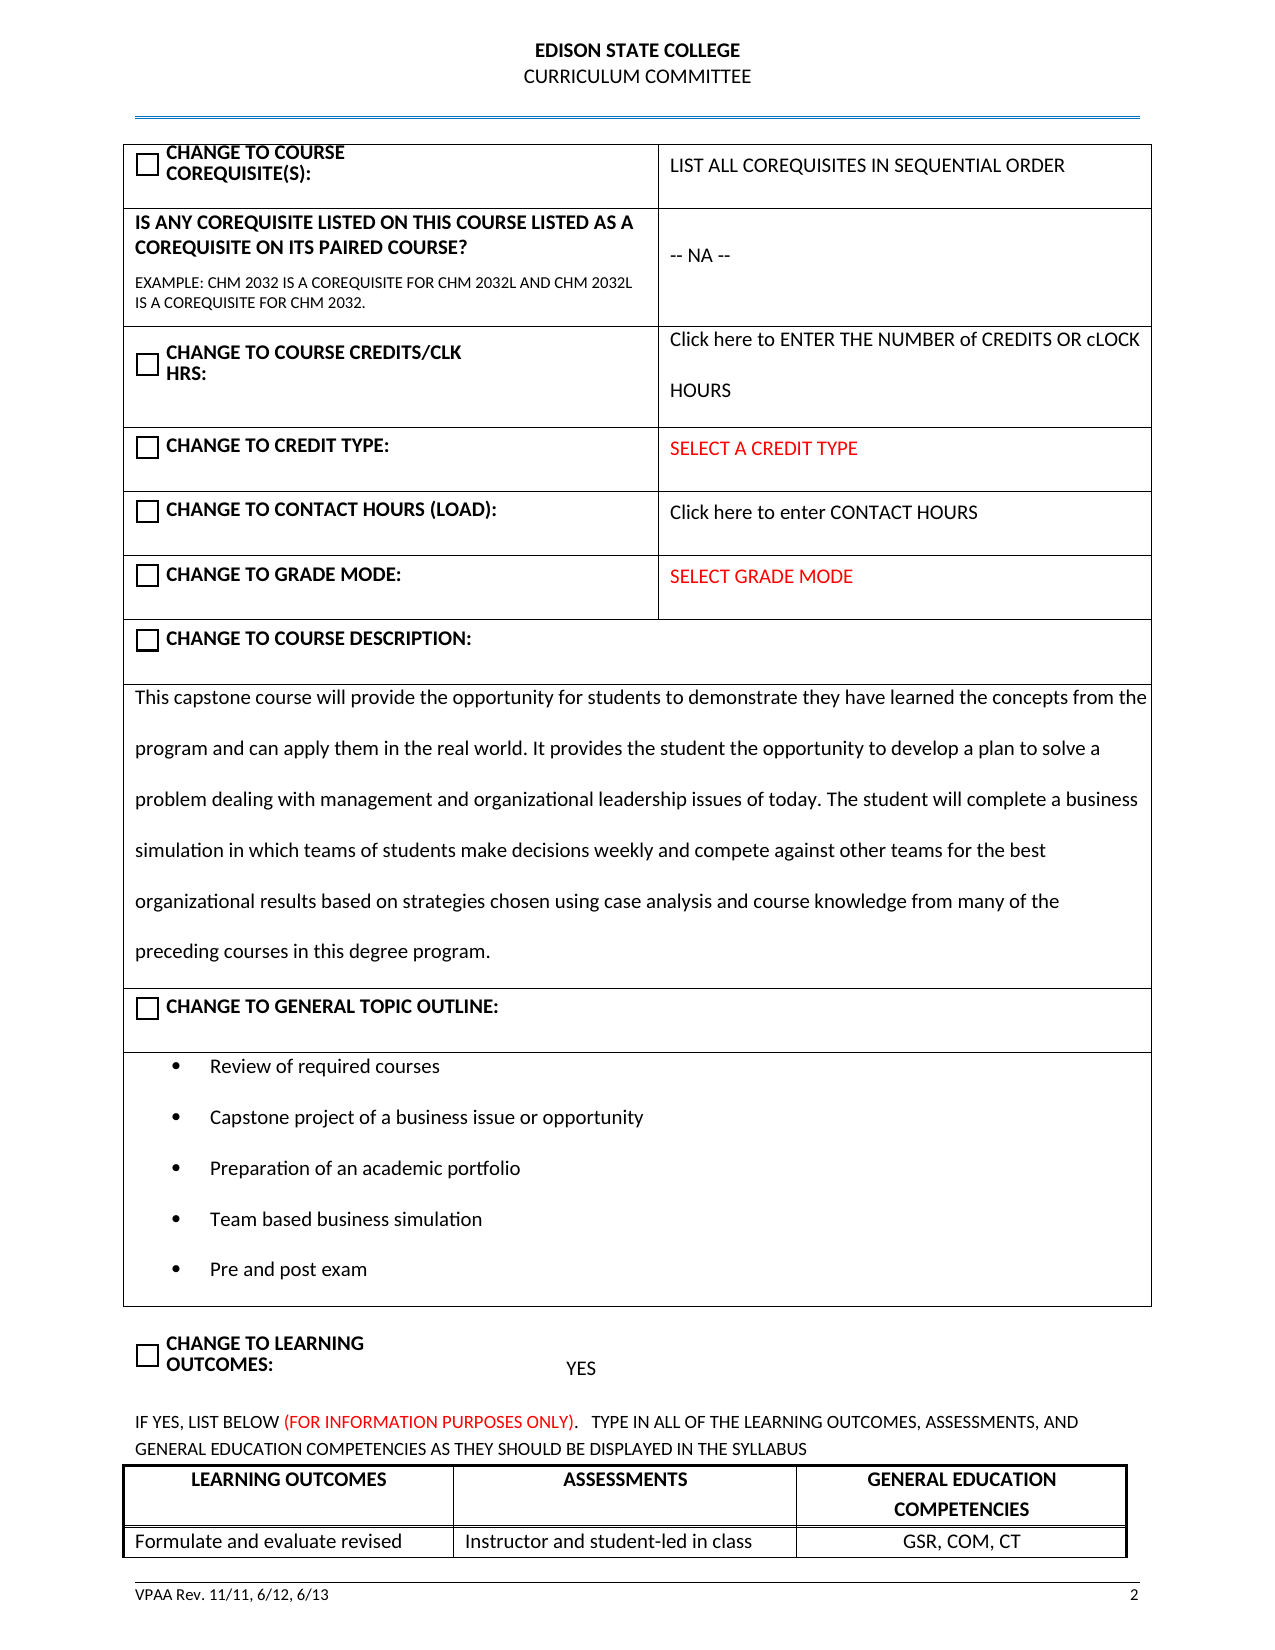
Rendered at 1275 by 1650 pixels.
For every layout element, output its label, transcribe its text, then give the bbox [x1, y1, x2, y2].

table_cell [124, 145, 658, 208]
table_cell [659, 209, 1151, 326]
table_cell [659, 556, 1151, 619]
table_cell [659, 492, 1151, 555]
table_cell [124, 1053, 1151, 1306]
table_cell [124, 620, 1151, 683]
table_cell [124, 492, 658, 555]
text If yes, list below (for information purposes only). TYPE IN ALL OF THE LEARNING OUTCOMES, ASSESSMENTS, AND GENeral EDucation COMPETENCIES AS THEY SHOULD BE DISPLAYED IN THE SYLLABUS [135, 1411, 1140, 1460]
table_cell [659, 428, 1151, 491]
table_header GENERAL EDUCATION COMPETENCIES [797, 1467, 1125, 1525]
table_cell [124, 989, 1151, 1052]
table_cell [659, 145, 1151, 208]
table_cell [125, 1528, 453, 1557]
table_cell [659, 327, 1151, 427]
table_header LEARNING OUTCOMES [125, 1467, 453, 1525]
table_cell GSR, COM, CT [797, 1528, 1125, 1557]
table_header ASSESSMENTS [454, 1467, 796, 1525]
table_cell [124, 556, 658, 619]
table_cell IS ANY COREQUISITE LISTED ON THIS COURSE LISTED AS A COREQUISITE ON ITS PAIRED COURSE? eXAMPLE: CHM 2032 IS A COREQUISITE FOR CHM 2032L AND CHM 2032L IS A COREQUISITE FOR CHM 2032. [124, 209, 658, 326]
table_cell [124, 685, 1151, 988]
table_cell [124, 428, 658, 491]
table_cell [124, 327, 658, 427]
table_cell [454, 1528, 796, 1557]
